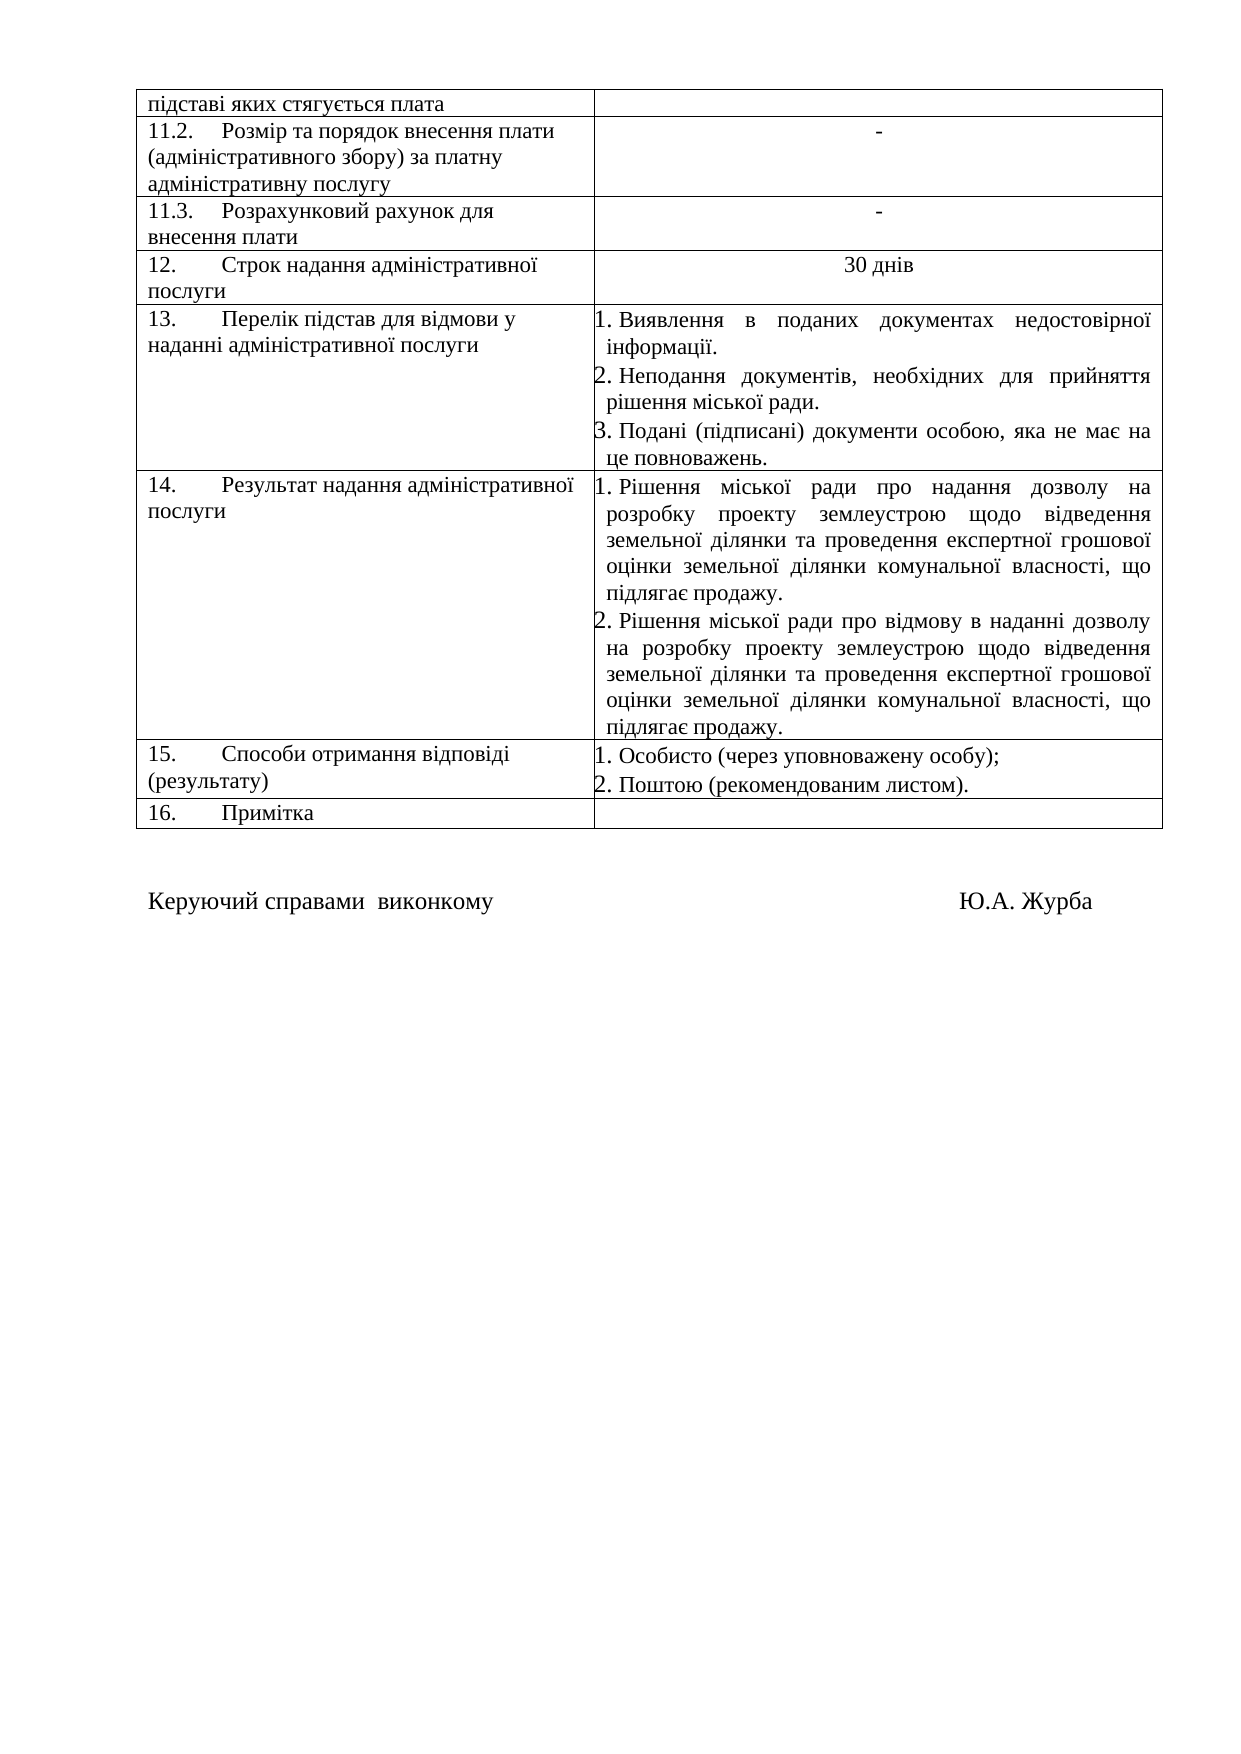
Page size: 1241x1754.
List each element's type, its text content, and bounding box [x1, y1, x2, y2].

text Керуючий справами виконкому Ю.А. Журба [148, 886, 1152, 915]
table_cell Виявлення в поданих документах недостовірної інформації. Неподання документів, необхідних для прийняття рішення міської ради. Подані (підписані) документи особою, яка не має на це повноважень. [595, 305, 1162, 470]
table_cell 14. Результат надання адміністративної послуги [137, 471, 594, 739]
table_cell 16. Примітка [137, 799, 594, 828]
table_cell Особисто (через уповноважену особу); Поштою (рекомендованим листом). [595, 740, 1162, 798]
table_cell 15. Способи отримання відповіді (результату) [137, 740, 594, 798]
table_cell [137, 90, 594, 116]
table_cell 11.3. Розрахунковий рахунок для внесення плати [137, 197, 594, 250]
table_cell 13. Перелік підстав для відмови у наданні адміністративної послуги [137, 305, 594, 470]
table_cell 11.2. Розмір та порядок внесення плати (адміністративного збору) за платну адміністративну послугу [137, 117, 594, 196]
table_cell - [595, 197, 1162, 250]
table_cell 30 днів [595, 251, 1162, 303]
table_cell - [595, 90, 1162, 116]
table_cell - [595, 117, 1162, 196]
table_cell [595, 799, 1162, 828]
table_cell 12. Строк надання адміністративної послуги [137, 251, 594, 303]
table_cell Рішення міської ради про надання дозволу на розробку проекту землеустрою щодо відведення земельної ділянки та проведення експертної грошової оцінки земельної ділянки комунальної власності, що підлягає продажу. Рішення міської ради про відмову в наданні дозволу на розробку проекту землеустрою щодо відведення земельної ділянки та проведення експертної грошової оцінки земельної ділянки комунальної власності, що підлягає продажу. [595, 471, 1162, 739]
